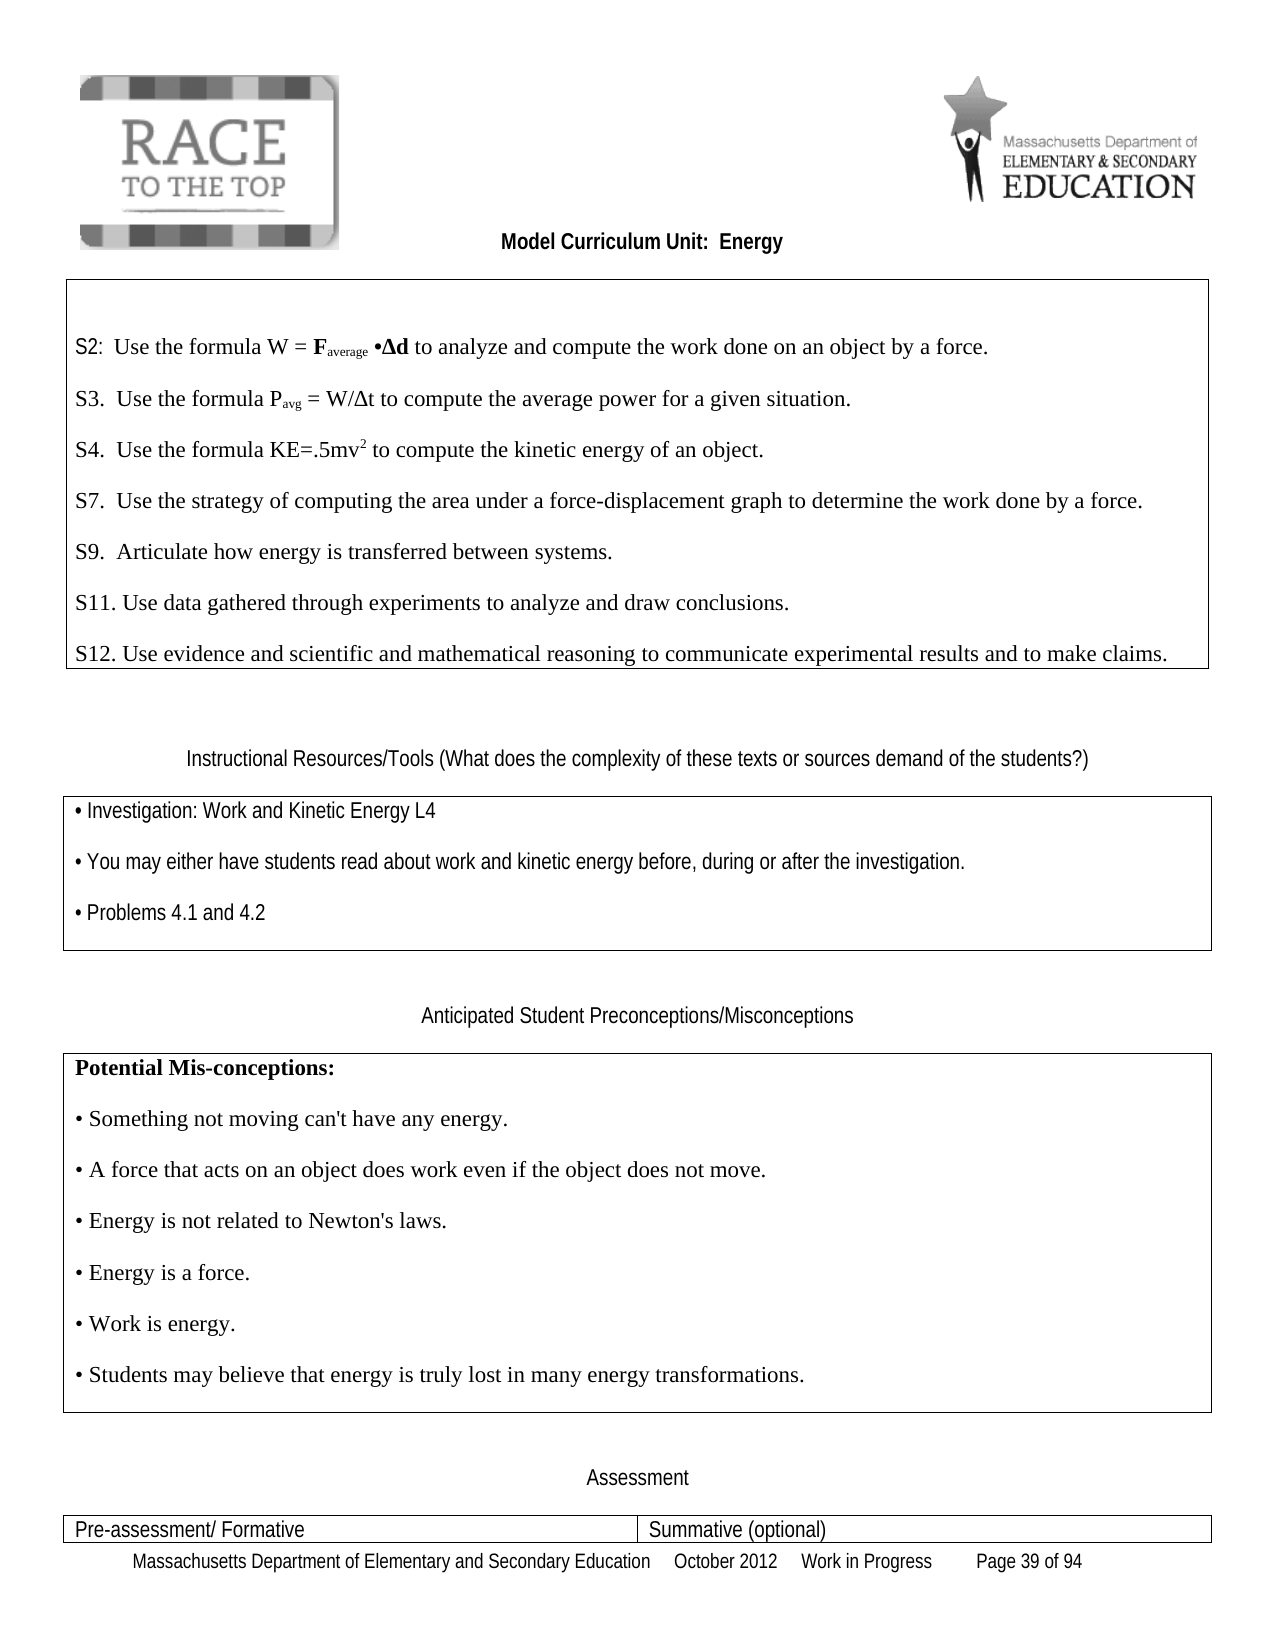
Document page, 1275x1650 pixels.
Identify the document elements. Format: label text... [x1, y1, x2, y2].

text S9. Articulate how energy is transferred between systems. [67, 534, 1208, 564]
table_header Summative (optional) [638, 1516, 1211, 1542]
text S11. Use data gathered through experiments to analyze and draw conclusions. [67, 586, 1208, 615]
text Assessment [75, 1464, 1200, 1490]
text S12. Use evidence and scientific and mathematical reasoning to communicate experimental results and to make claims. [67, 637, 1208, 668]
table_header Pre-assessment/ Formative [64, 1516, 637, 1542]
text S3. Use the formula Pavg = W/∆t to compute the average power for a given situation. [67, 381, 1208, 411]
text S7. Use the strategy of computing the area under a force-displacement graph to determine the work done by a force. [67, 483, 1208, 513]
text Anticipated Student Preconceptions/Misconceptions [75, 1002, 1200, 1029]
text Instructional Resources/Tools (What does the complexity of these texts or sources demand of the students?) [75, 745, 1200, 771]
table_header • Investigation: Work and Kinetic Energy L4 • You may either have students read about work and kinetic energy before, during or after the investigation. • Problems 4.1 and 4.2 [64, 797, 1211, 950]
picture [943, 76, 1197, 202]
text S2: Use the formula W = Faverage •∆d to analyze and compute the work done on an object by a force. [67, 330, 1208, 360]
table_header Potential Mis-conceptions: • Something not moving can't have any energy. • A force that acts on an object does work even if the object does not move. • Energy is not related to Newton's laws. • Energy is a force. • Work is energy. • Students may believe that energy is truly lost in many energy transformations. [64, 1054, 1211, 1412]
text S4. Use the formula KE=.5mv2 to compute the kinetic energy of an object. [67, 432, 1208, 462]
